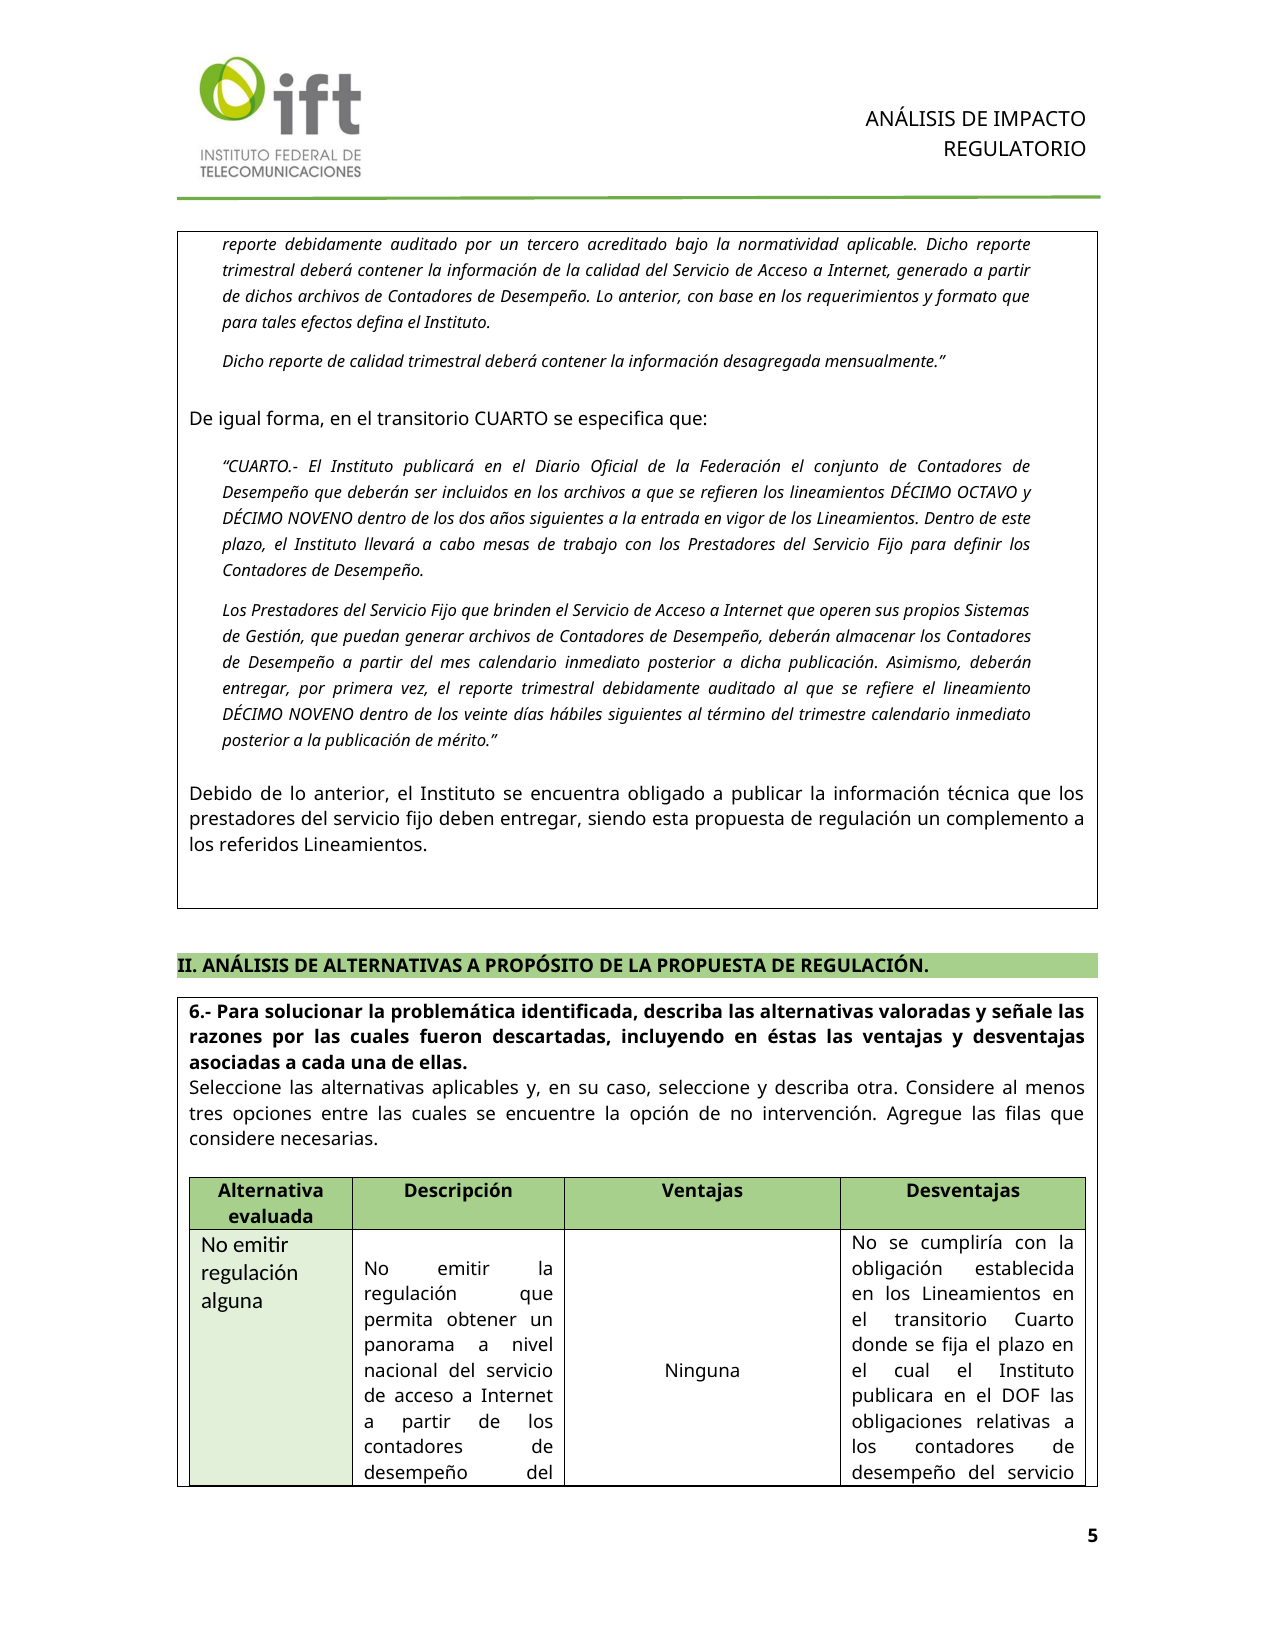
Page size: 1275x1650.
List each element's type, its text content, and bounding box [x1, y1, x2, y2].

text II. ANÁLISIS DE ALTERNATIVAS A PROPÓSITO DE LA PROPUESTA DE REGULACIÓN. [177, 953, 1098, 978]
picture [177, 52, 390, 196]
